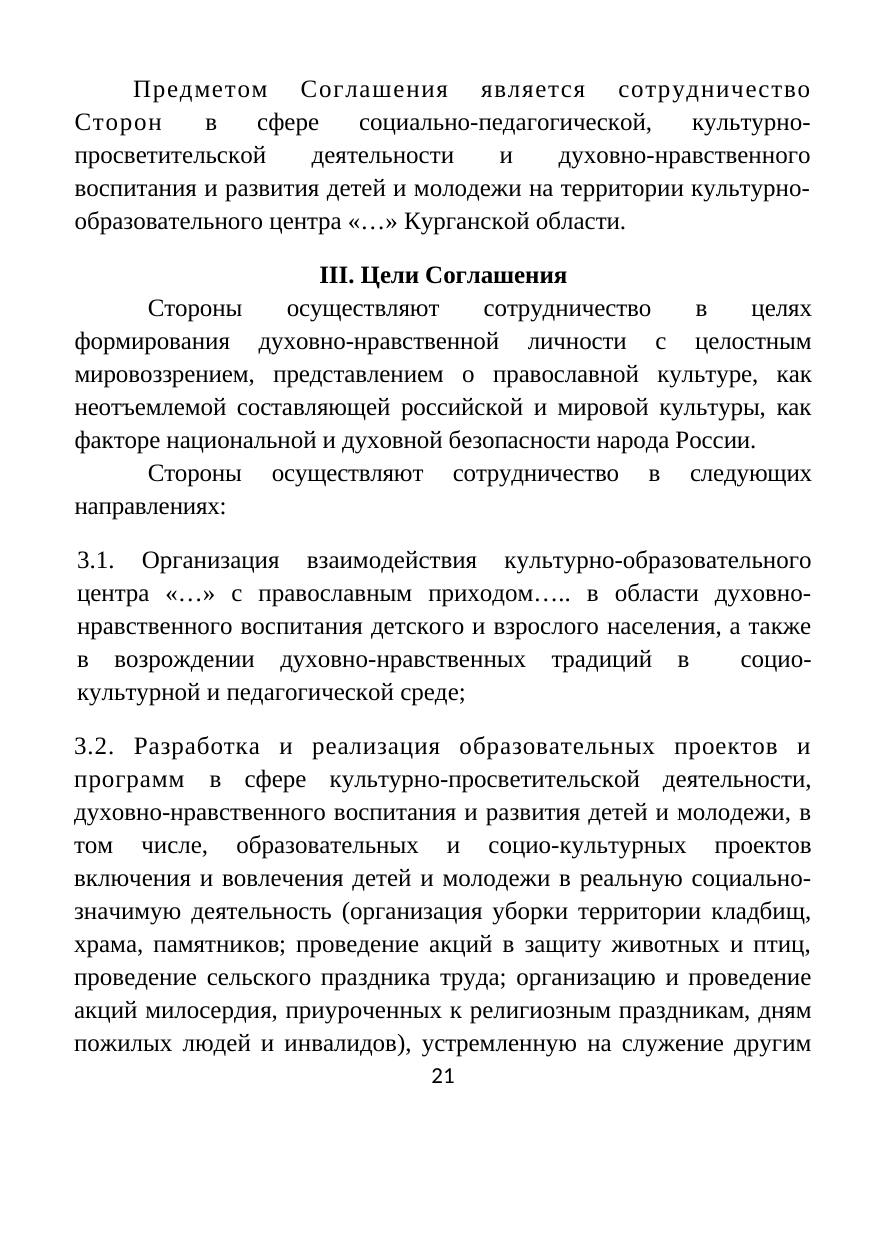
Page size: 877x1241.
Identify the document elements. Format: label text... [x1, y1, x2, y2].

text Стороны осуществляют сотрудничество в следующих направлениях: [74, 458, 812, 520]
text 3.1. Организация взаимодействия культурно-образовательного центра «…» с православным приходом….. в области духовно-нравственного воспитания детского и взрослого населения, а также в возрождении духовно-нравственных традиций в социо-культурной и педагогической среде; [77, 545, 812, 706]
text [74, 731, 812, 1057]
text Стороны осуществляют сотрудничество в целях формирования духовно-нравственной личности с целостным мировоззрением, представлением о православной культуре, как неотъемлемой составляющей российской и мировой культуры, как факторе национальной и духовной безопасности народа России. [74, 293, 812, 454]
text Предметом Соглашения является сотрудничество Сторон в сфере социально-педагогической, культурно-просветительской деятельности и духовно-нравственного воспитания и развития детей и молодежи на территории культурно-образовательного центра «…» Курганской области. [74, 74, 811, 235]
text III. Цели Соглашения [74, 260, 812, 288]
